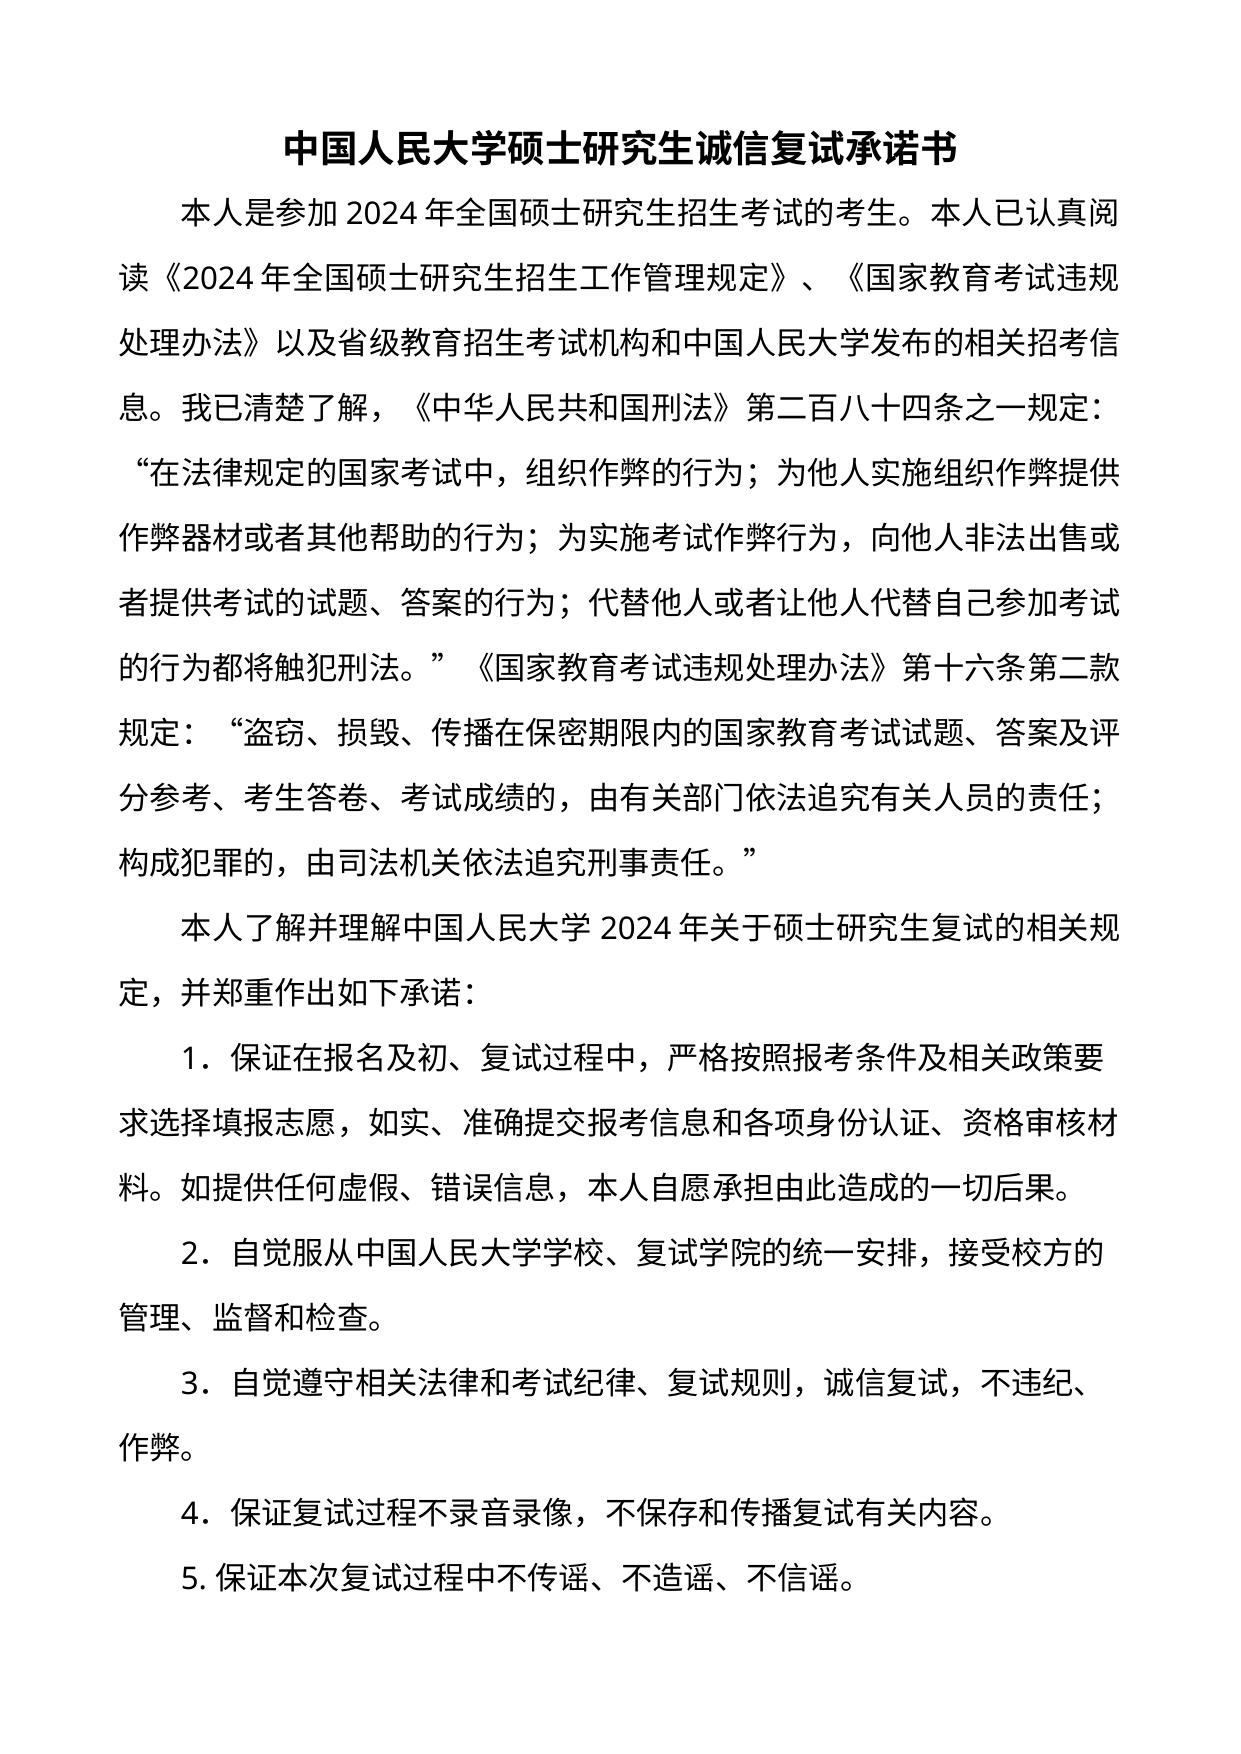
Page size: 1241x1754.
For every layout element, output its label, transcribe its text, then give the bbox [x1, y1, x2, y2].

text 1．保证在报名及初、复试过程中，严格按照报考条件及相关政策要求选择填报志愿，如实、准确提交报考信息和各项身份认证、资格审核材料。如提供任何虚假、错误信息，本人自愿承担由此造成的一切后果。 [118, 1023, 1122, 1218]
text 5. 保证本次复试过程中不传谣、不造谣、不信谣。 [118, 1543, 1122, 1608]
text 本人是参加2024年全国硕士研究生招生考试的考生。本人已认真阅读《2024年全国硕士研究生招生工作管理规定》、《国家教育考试违规处理办法》以及省级教育招生考试机构和中国人民大学发布的相关招考信息。我已清楚了解，《中华人民共和国刑法》第二百八十四条之一规定：“在法律规定的国家考试中，组织作弊的行为；为他人实施组织作弊提供作弊器材或者其他帮助的行为；为实施考试作弊行为，向他人非法出售或者提供考试的试题、答案的行为；代替他人或者让他人代替自己参加考试的行为都将触犯刑法。”《国家教育考试违规处理办法》第十六条第二款规定：“盗窃、损毁、传播在保密期限内的国家教育考试试题、答案及评分参考、考生答卷、考试成绩的，由有关部门依法追究有关人员的责任；构成犯罪的，由司法机关依法追究刑事责任。” [118, 178, 1122, 893]
text 本人了解并理解中国人民大学2024年关于硕士研究生复试的相关规定，并郑重作出如下承诺： [118, 893, 1122, 1023]
text 2．自觉服从中国人民大学学校、复试学院的统一安排，接受校方的管理、监督和检查。 [118, 1218, 1122, 1348]
text 中国人民大学硕士研究生诚信复试承诺书 [118, 113, 1122, 178]
text 3．自觉遵守相关法律和考试纪律、复试规则，诚信复试，不违纪、作弊。 [118, 1348, 1122, 1478]
text 4．保证复试过程不录音录像，不保存和传播复试有关内容。 [118, 1478, 1122, 1543]
